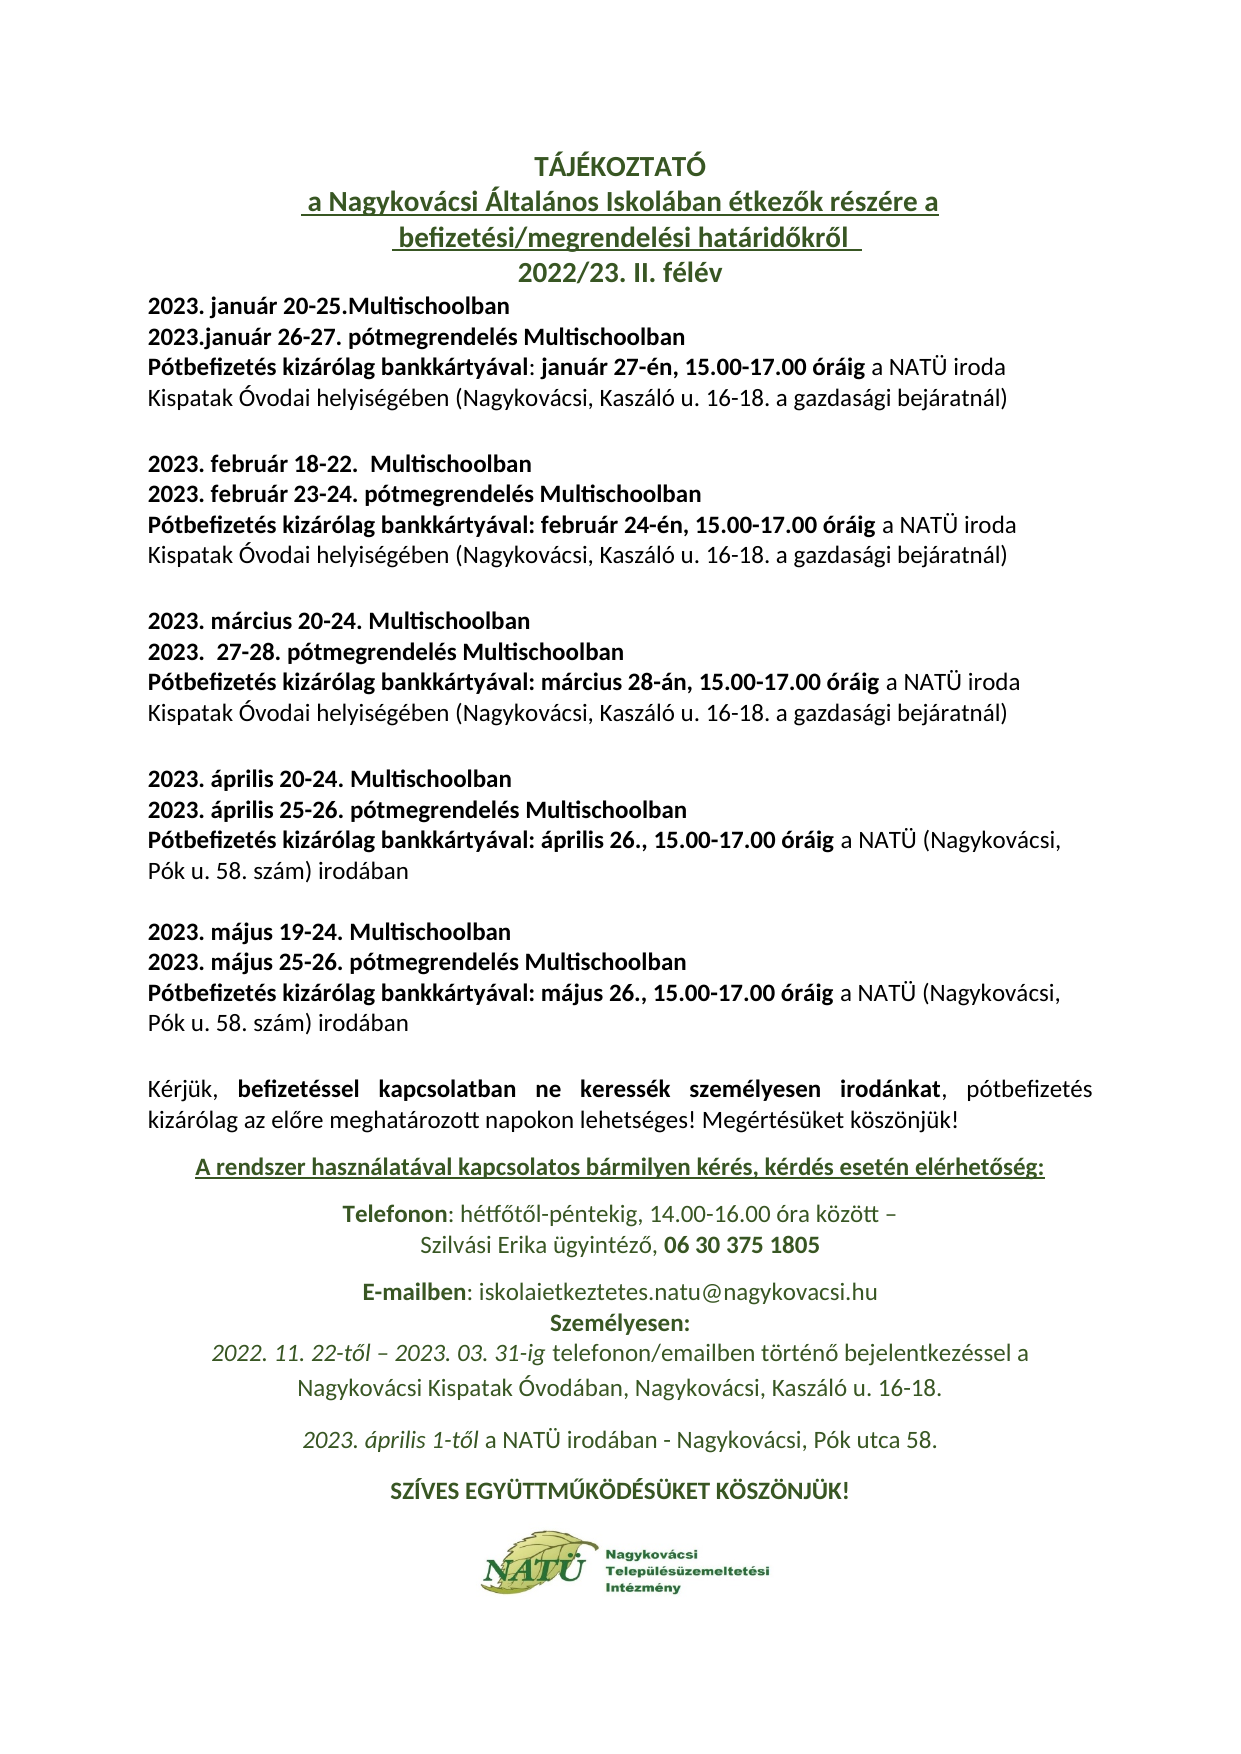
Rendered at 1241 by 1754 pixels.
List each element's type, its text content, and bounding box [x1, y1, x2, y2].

text 2023. április 20-24. Multischoolban [148, 763, 1093, 794]
text 2023. április 1-től a NATÜ irodában - Nagykovácsi, Pók utca 58. [148, 1424, 1093, 1454]
picture [465, 1522, 775, 1605]
text 2022. 11. 22-től – 2023. 03. 31-ig telefonon/emailben történő bejelentkezéssel a Nagykovácsi Kispatak Óvodában, Nagykovácsi, Kaszáló u. 16-18. [148, 1337, 1093, 1403]
text 2023. március 20-24. Multischoolban [148, 606, 1093, 636]
text Pótbefizetés kizárólag bankkártyával: január 27-én, 15.00-17.00 óráig a NATÜ iroda Kispatak Óvodai helyiségében (Nagykovácsi, Kaszáló u. 16-18. a gazdasági bejáratnál) [148, 351, 1093, 412]
text 2023. május 19-24. Multischoolban [148, 916, 1093, 946]
text E-mailben: iskolaietkeztetes.natu@nagykovacsi.hu [148, 1276, 1093, 1307]
text Pótbefizetés kizárólag bankkártyával: március 28-án, 15.00-17.00 óráig a NATÜ iroda Kispatak Óvodai helyiségében (Nagykovácsi, Kaszáló u. 16-18. a gazdasági bejáratnál) [148, 667, 1093, 728]
text Telefonon: hétfőtől-péntekig, 14.00-16.00 óra között – [148, 1198, 1093, 1229]
text Szilvási Erika ügyintéző, 06 30 375 1805 [148, 1229, 1093, 1259]
text 2023. február 23-24. pótmegrendelés Multischoolban [148, 478, 1093, 509]
text Pótbefizetés kizárólag bankkártyával: április 26., 15.00-17.00 óráig a NATÜ (Nagykovácsi, Pók u. 58. szám) irodában [148, 824, 1093, 885]
text 2023. május 25-26. pótmegrendelés Multischoolban [148, 946, 1093, 977]
text Pótbefizetés kizárólag bankkártyával: május 26., 15.00-17.00 óráig a NATÜ (Nagykovácsi, Pók u. 58. szám) irodában [148, 977, 1093, 1038]
text TÁJÉKOZTATÓ [148, 148, 1093, 183]
text SZÍVES EGYÜTTMŰKÖDÉSÜKET KÖSZÖNJÜK! [148, 1476, 1093, 1506]
text 2023. január 20-25.Multischoolban [148, 290, 1093, 321]
text 2023. 27-28. pótmegrendelés Multischoolban [148, 636, 1093, 667]
text a Nagykovácsi Általános Iskolában étkezők részére a [148, 183, 1093, 219]
text befizetési/megrendelési határidőkről [148, 219, 1093, 254]
text 2023. február 18-22. Multischoolban [148, 448, 1093, 478]
text Kérjük, befizetéssel kapcsolatban ne keressék személyesen irodánkat, pótbefizetés kizárólag az előre meghatározott napokon lehetséges! Megértésüket köszönjük! [148, 1073, 1093, 1134]
text 2023.január 26-27. pótmegrendelés Multischoolban [148, 321, 1093, 351]
text A rendszer használatával kapcsolatos bármilyen kérés, kérdés esetén elérhetőség: [148, 1151, 1093, 1182]
text Pótbefizetés kizárólag bankkártyával: február 24-én, 15.00-17.00 óráig a NATÜ iroda Kispatak Óvodai helyiségében (Nagykovácsi, Kaszáló u. 16-18. a gazdasági bejáratnál) [148, 509, 1093, 570]
text 2023. április 25-26. pótmegrendelés Multischoolban [148, 794, 1093, 824]
text 2022/23. II. félév [148, 254, 1093, 290]
text Személyesen: [148, 1307, 1093, 1337]
